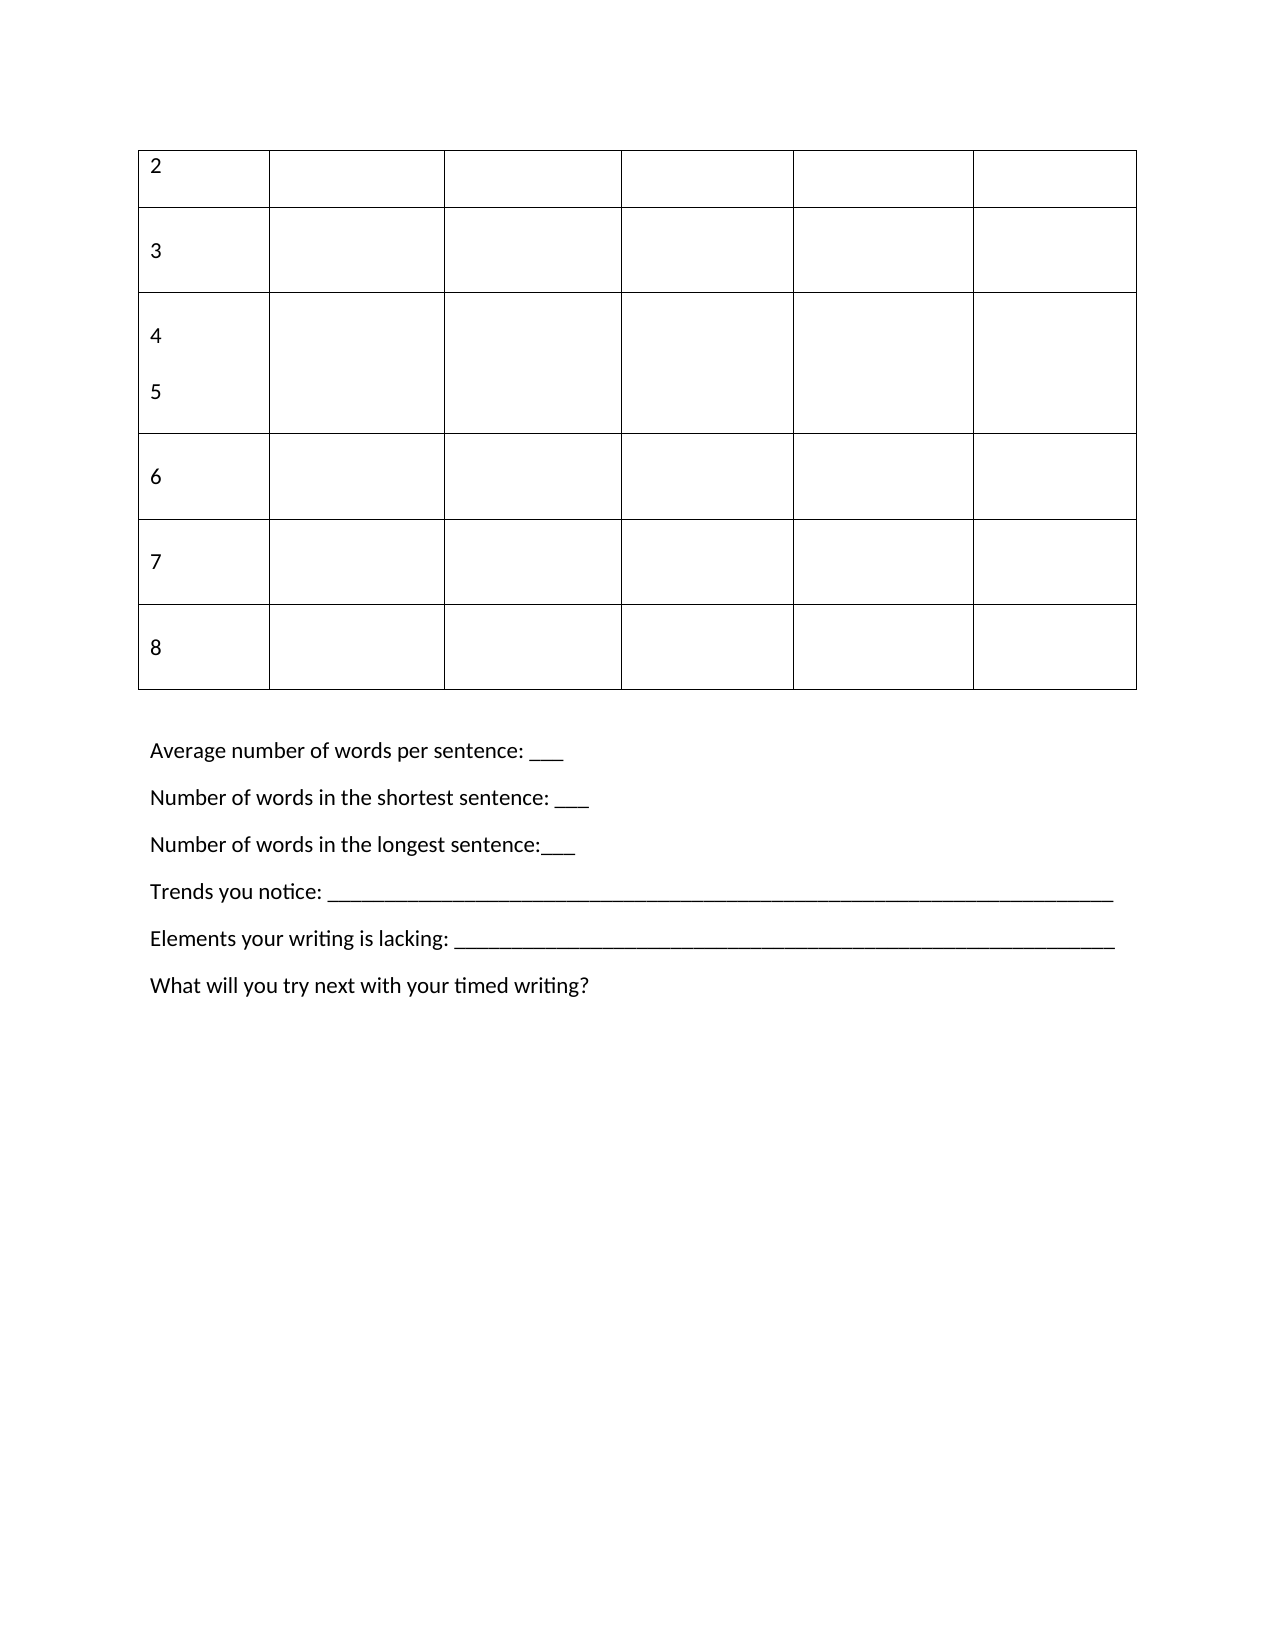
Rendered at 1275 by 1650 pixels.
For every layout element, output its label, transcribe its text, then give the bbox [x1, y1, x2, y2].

table_cell [974, 293, 1136, 433]
table_cell [445, 208, 621, 292]
table_cell [270, 605, 444, 689]
table_cell [622, 605, 793, 689]
table_cell [794, 208, 973, 292]
table_cell [445, 434, 621, 518]
table_cell [974, 605, 1136, 689]
table_cell 7 [139, 520, 269, 603]
table_cell 6 [139, 434, 269, 518]
table_cell [622, 208, 793, 292]
table_cell 8 [139, 605, 269, 689]
text Number of words in the shortest sentence: ___ [150, 783, 1125, 811]
text Average number of words per sentence: ___ [150, 737, 1125, 764]
table_cell [974, 151, 1136, 207]
table_cell [622, 434, 793, 518]
table_cell [794, 293, 973, 433]
table_cell [794, 520, 973, 603]
table_cell [270, 151, 444, 207]
table_cell [270, 208, 444, 292]
table_cell [974, 208, 1136, 292]
table_cell [974, 434, 1136, 518]
table_cell [622, 520, 793, 603]
table_cell 4 5 [139, 293, 269, 433]
text Number of words in the longest sentence:___ [150, 830, 1125, 858]
table_cell [270, 293, 444, 433]
table_cell [270, 434, 444, 518]
table_cell [974, 520, 1136, 603]
text Trends you notice: _____________________________________________________________________ [150, 877, 1125, 905]
text Elements your writing is lacking: __________________________________________________________ [150, 924, 1125, 952]
table_cell [794, 605, 973, 689]
table_cell [445, 605, 621, 689]
table_cell 2 [139, 151, 269, 207]
table_cell [794, 434, 973, 518]
table_cell [622, 293, 793, 433]
table_cell [445, 151, 621, 207]
table_cell [270, 520, 444, 603]
table_cell [445, 293, 621, 433]
text What will you try next with your timed writing? [150, 971, 1125, 999]
table_cell [622, 151, 793, 207]
table_cell [445, 520, 621, 603]
table_cell 3 [139, 208, 269, 292]
table_cell [794, 151, 973, 207]
